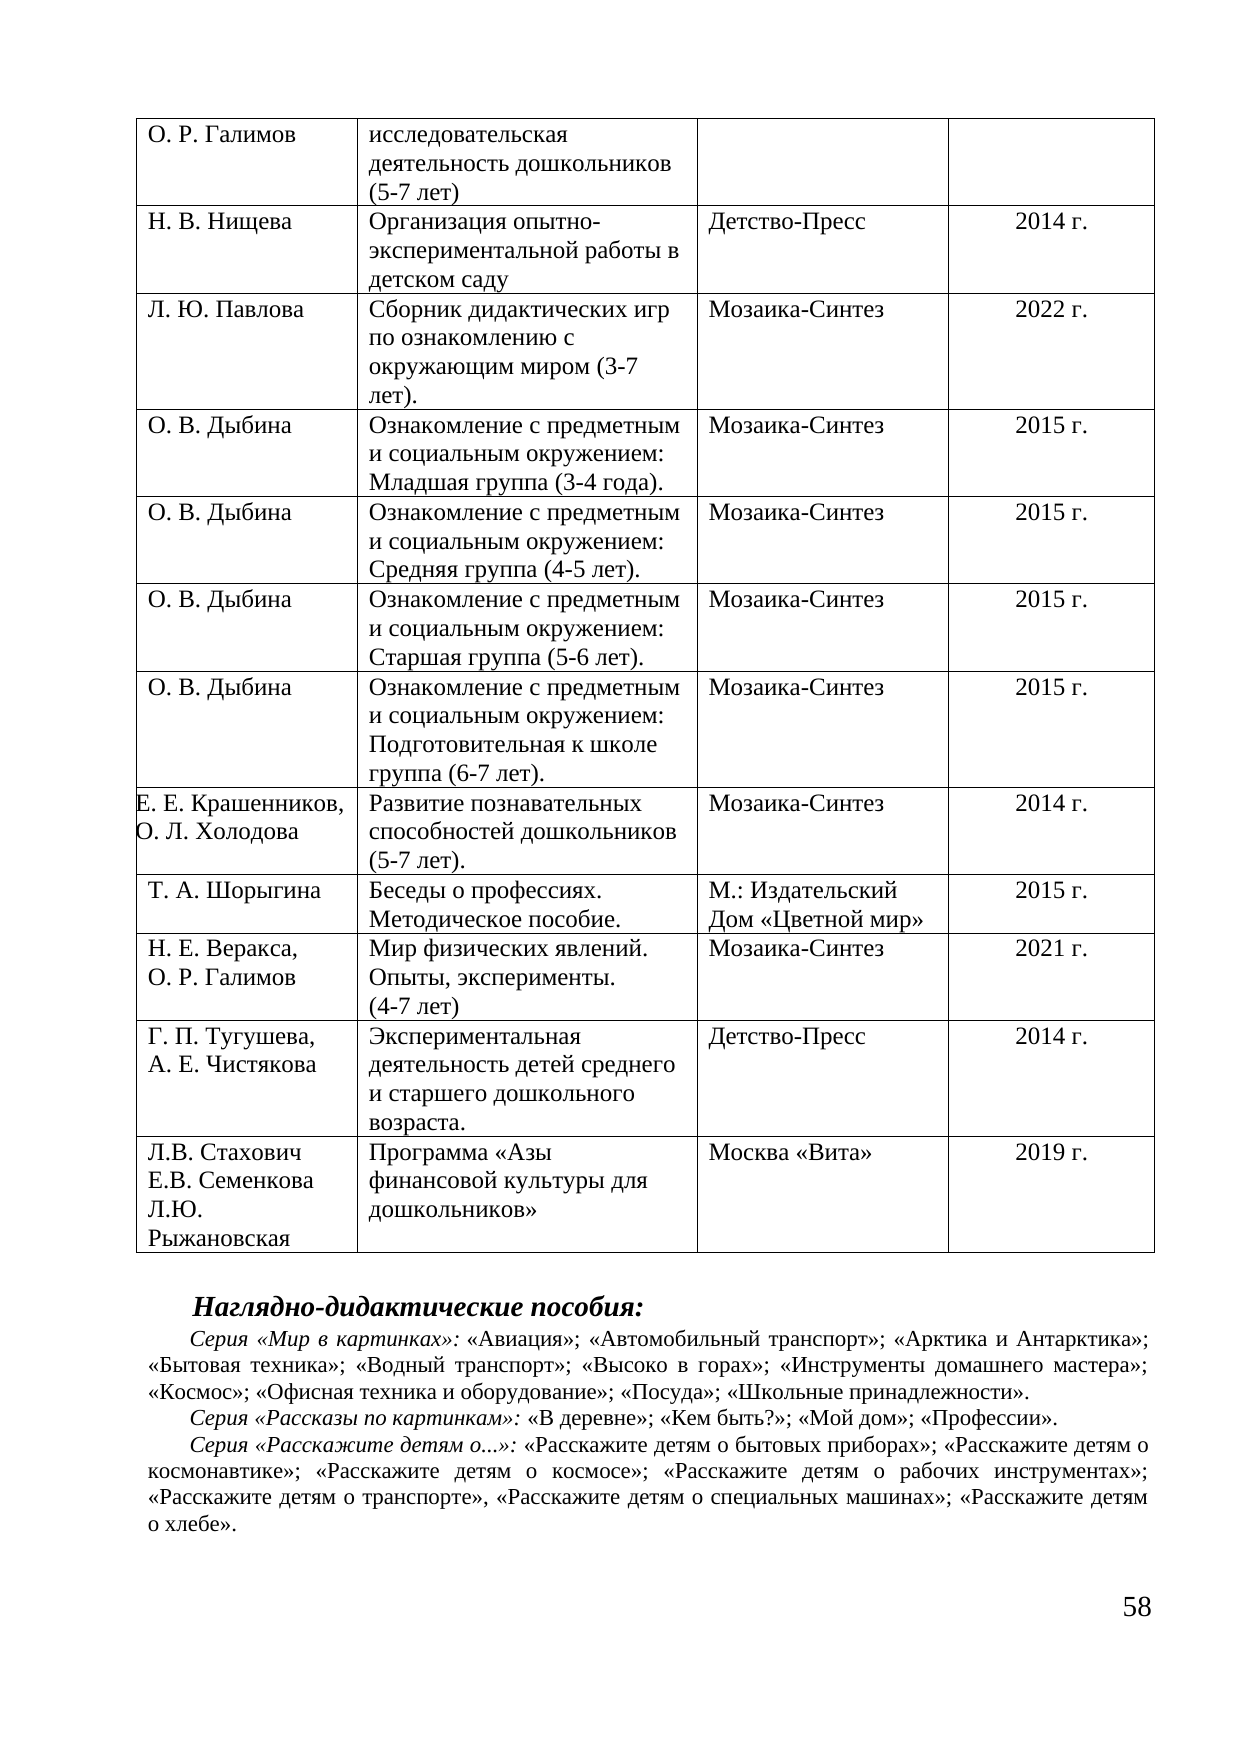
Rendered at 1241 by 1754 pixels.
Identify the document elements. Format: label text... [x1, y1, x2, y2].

text Серия «Рассказы по картинкам»: «В деревне»; «Кем быть?»; «Мой дом»; «Профессии». [148, 1404, 1149, 1431]
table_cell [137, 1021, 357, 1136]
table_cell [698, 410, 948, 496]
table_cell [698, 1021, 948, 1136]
text Серия «Расскажите детям о...»: «Расскажите детям о бытовых приборах»; «Расскажите детям о космонавтике»; «Расскажите детям о космосе»; «Расскажите детям о рабочих инструментах»; «Расскажите детям о транспорте», «Расскажите детям о специальных машинах»; «Расскажите детям о хлебе». [148, 1431, 1149, 1536]
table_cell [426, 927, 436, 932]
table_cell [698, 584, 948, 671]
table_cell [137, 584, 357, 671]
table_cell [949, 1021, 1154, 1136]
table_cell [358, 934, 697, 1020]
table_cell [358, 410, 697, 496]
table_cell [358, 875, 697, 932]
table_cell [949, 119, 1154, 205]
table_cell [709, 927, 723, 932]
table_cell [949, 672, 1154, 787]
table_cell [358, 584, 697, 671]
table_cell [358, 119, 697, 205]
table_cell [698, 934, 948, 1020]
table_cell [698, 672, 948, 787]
text Серия «Мир в картинках»: «Авиация»; «Автомобильный транспорт»; «Арктика и Антарктика»; «Бытовая техника»; «Водный транспорт»; «Высоко в горах»; «Инструменты домашнего мастера»; «Космос»; «Офисная техника и оборудование»; «Посуда»; «Школьные принадлежности». [148, 1325, 1149, 1404]
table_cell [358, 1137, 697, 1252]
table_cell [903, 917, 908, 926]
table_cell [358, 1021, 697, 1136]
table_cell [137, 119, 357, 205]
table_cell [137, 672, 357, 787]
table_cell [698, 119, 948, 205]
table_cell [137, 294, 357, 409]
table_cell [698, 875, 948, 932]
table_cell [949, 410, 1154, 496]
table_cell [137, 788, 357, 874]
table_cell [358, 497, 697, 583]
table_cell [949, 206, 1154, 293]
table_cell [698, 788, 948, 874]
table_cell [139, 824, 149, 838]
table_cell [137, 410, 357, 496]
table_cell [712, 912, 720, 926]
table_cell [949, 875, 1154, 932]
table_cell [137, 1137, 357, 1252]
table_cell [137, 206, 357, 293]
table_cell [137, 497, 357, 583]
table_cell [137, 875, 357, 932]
text Наглядно-дидактические пособия: [148, 1289, 1152, 1323]
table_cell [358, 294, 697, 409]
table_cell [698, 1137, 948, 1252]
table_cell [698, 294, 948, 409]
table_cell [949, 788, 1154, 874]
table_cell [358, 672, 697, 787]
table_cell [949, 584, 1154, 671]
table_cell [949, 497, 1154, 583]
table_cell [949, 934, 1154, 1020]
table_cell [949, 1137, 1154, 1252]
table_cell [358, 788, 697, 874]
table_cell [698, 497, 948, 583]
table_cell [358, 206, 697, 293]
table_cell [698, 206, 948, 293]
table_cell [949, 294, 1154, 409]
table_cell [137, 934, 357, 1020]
